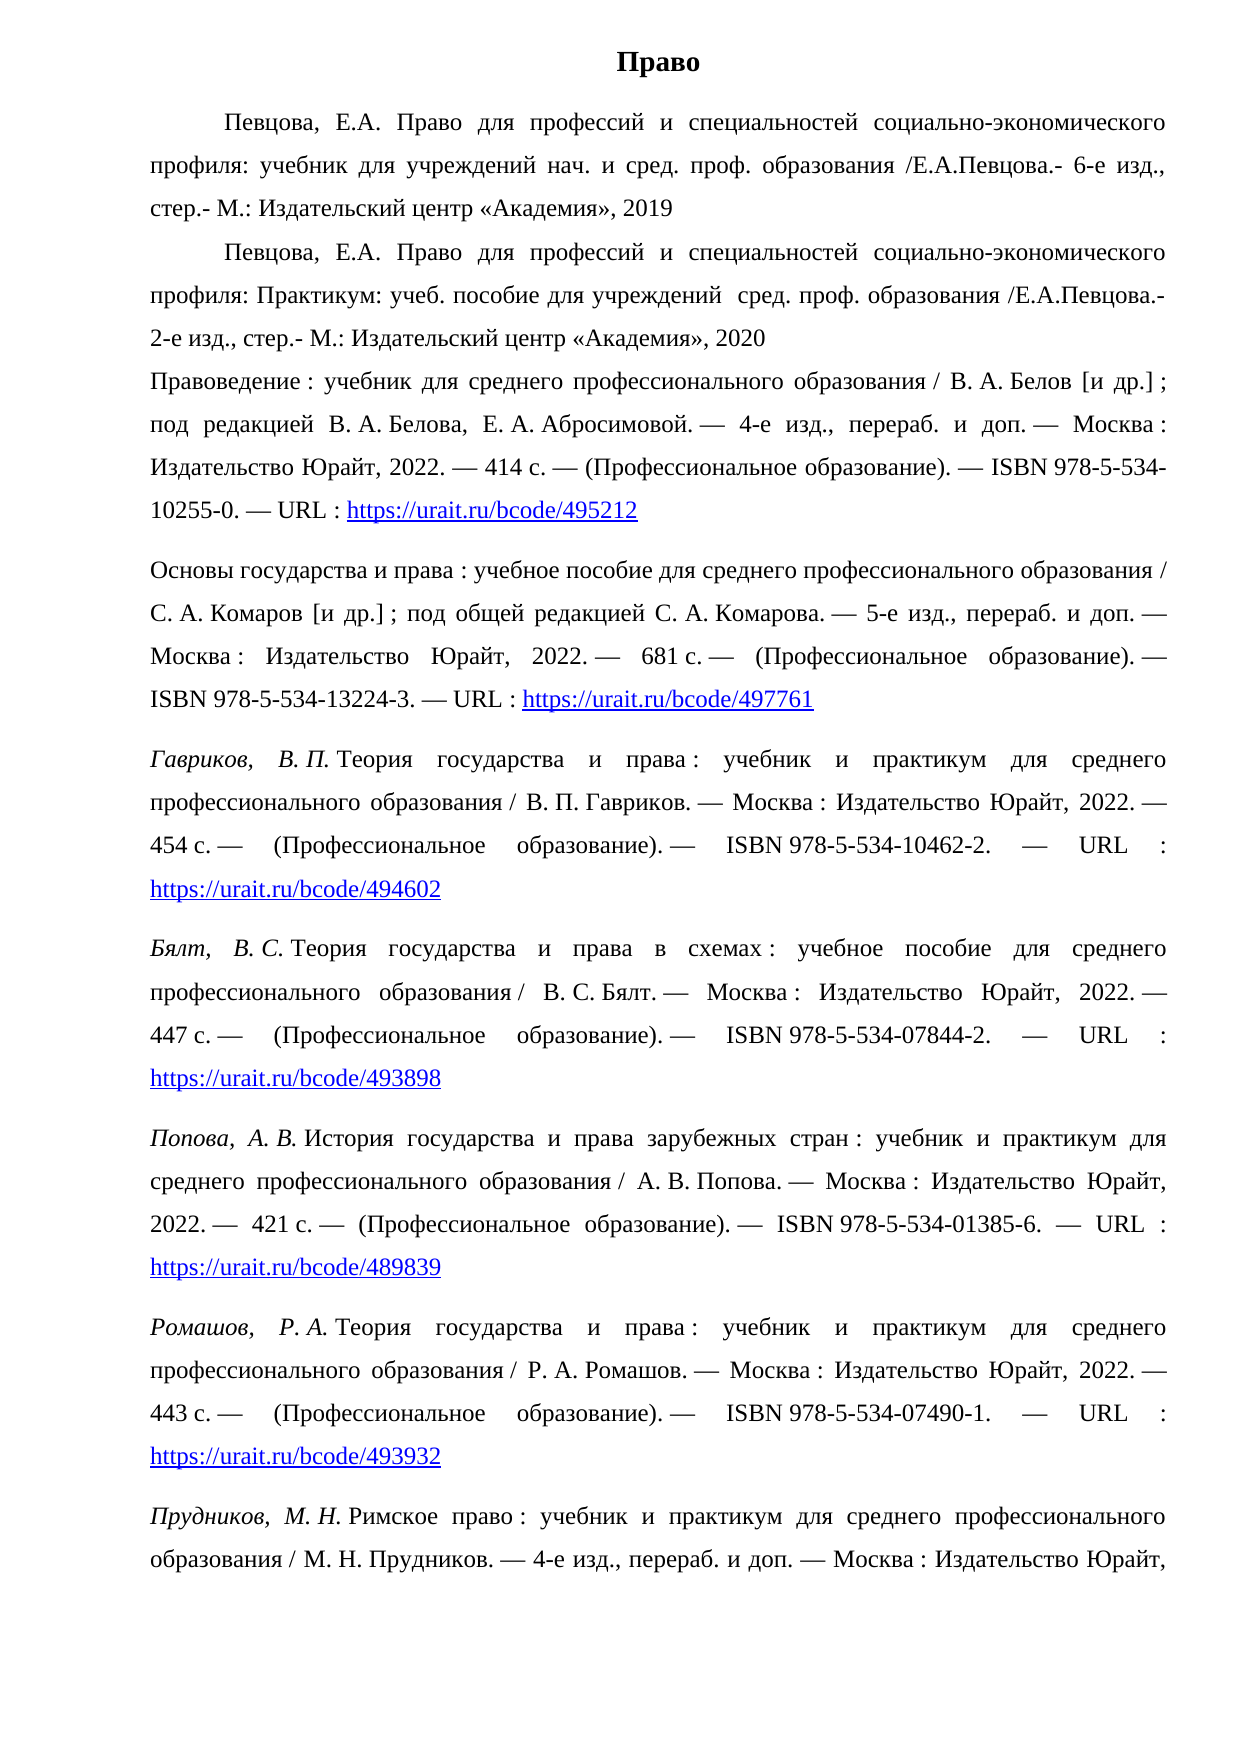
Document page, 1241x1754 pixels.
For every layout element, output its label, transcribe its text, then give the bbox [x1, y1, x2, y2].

text Основы государства и права : учебное пособие для среднего профессионального образования / С. А. Комаров [и др.] ; под общей редакцией С. А. Комарова. — 5-е изд., перераб. и доп. — Москва : Издательство Юрайт, 2022. — 681 с. — (Профессиональное образование). — ISBN 978-5-534-13224-3. — URL : https://urait.ru/bcode/497761 [150, 555, 1167, 713]
text Гавриков, В. П. Теория государства и права : учебник и практикум для среднего профессионального образования / В. П. Гавриков. — Москва : Издательство Юрайт, 2022. — 454 с. — (Профессиональное образование). — ISBN 978-5-534-10462-2. — URL : https://urait.ru/bcode/494602 [150, 744, 1167, 902]
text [150, 1501, 1167, 1573]
text Правоведение : учебник для среднего профессионального образования / В. А. Белов [и др.] ; под редакцией В. А. Белова, Е. А. Абросимовой. — 4-е изд., перераб. и доп. — Москва : Издательство Юрайт, 2022. — 414 с. — (Профессиональное образование). — ISBN 978-5-534-10255-0. — URL : https://urait.ru/bcode/495212 [150, 366, 1167, 524]
text Певцова, Е.А. Право для профессий и специальностей социально-экономического профиля: учебник для учреждений нач. и сред. проф. образования /Е.А.Певцова.- 6-е изд., стер.- М.: Издательский центр «Академия», 2019 [150, 107, 1167, 222]
text Бялт, В. С. Теория государства и права в схемах : учебное пособие для среднего профессионального образования / В. С. Бялт. — Москва : Издательство Юрайт, 2022. — 447 с. — (Профессиональное образование). — ISBN 978-5-534-07844-2. — URL : https://urait.ru/bcode/493898 [150, 933, 1167, 1092]
text Певцова, Е.А. Право для профессий и специальностей социально-экономического профиля: Практикум: учеб. пособие для учреждений сред. проф. образования /Е.А.Певцова.- 2-е изд., стер.- М.: Издательский центр «Академия», 2020 [150, 237, 1167, 352]
subtitle Право [150, 44, 1167, 78]
text Ромашов, Р. А. Теория государства и права : учебник и практикум для среднего профессионального образования / Р. А. Ромашов. — Москва : Издательство Юрайт, 2022. — 443 с. — (Профессиональное образование). — ISBN 978-5-534-07490-1. — URL : https://urait.ru/bcode/493932 [150, 1312, 1167, 1470]
text Попова, А. В. История государства и права зарубежных стран : учебник и практикум для среднего профессионального образования / А. В. Попова. — Москва : Издательство Юрайт, 2022. — 421 с. — (Профессиональное образование). — ISBN 978-5-534-01385-6. — URL : https://urait.ru/bcode/489839 [150, 1123, 1167, 1281]
